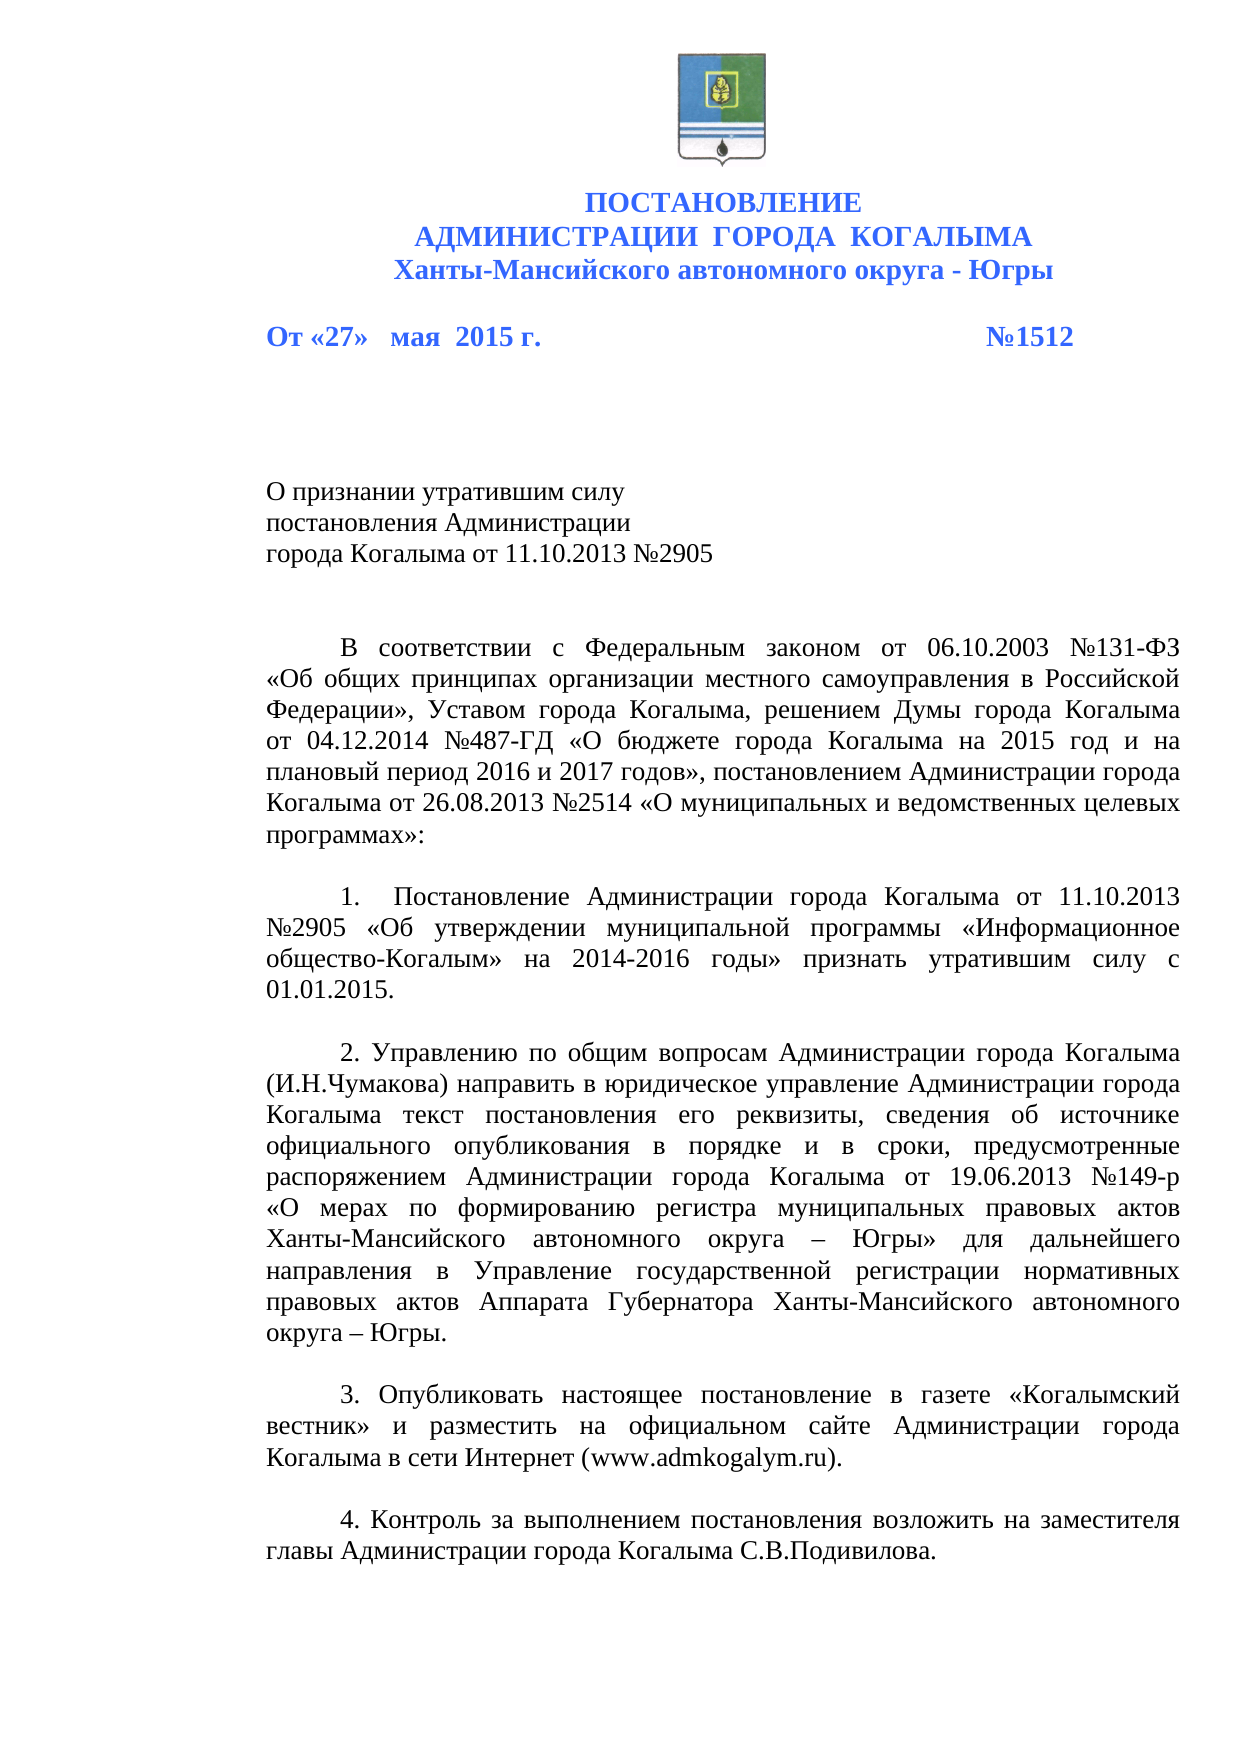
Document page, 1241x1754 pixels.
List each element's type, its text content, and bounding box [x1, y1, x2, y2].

text АДМИНИСТРАЦИИ ГОРОДА КОГАЛЫМА [266, 219, 1181, 252]
text ПОСТАНОВЛЕНИЕ [266, 185, 1181, 219]
text города Когалыма от 11.10.2013 №2905 [266, 537, 1181, 568]
picture [677, 53, 766, 167]
text О признании утратившим силу [266, 475, 1181, 506]
text 2. Управлению по общим вопросам Администрации города Когалыма (И.Н.Чумакова) направить в юридическое управление Администрации города Когалыма текст постановления его реквизиты, сведения об источнике официального опубликования в порядке и в сроки, предусмотренные распоряжением Администрации города Когалыма от 19.06.2013 №149-р «О мерах по формированию регистра муниципальных правовых актов Ханты-Мансийского автономного округа – Югры» для дальнейшего направления в Управление государственной регистрации нормативных правовых актов Аппарата Губернатора Ханты-Мансийского автономного округа – Югры. [266, 1036, 1181, 1347]
text От «27» мая 2015 г. №1512 [266, 319, 1181, 353]
text Ханты-Мансийского автономного округа - Югры [266, 252, 1181, 286]
text 1. Постановление Администрации города Когалыма от 11.10.2013 №2905 «Об утверждении муниципальной программы «Информационное общество-Когалым» на 2014-2016 годы» признать утратившим силу с 01.01.2015. [266, 880, 1181, 1004]
text 4. Контроль за выполнением постановления возложить на заместителя главы Администрации города Когалыма С.В.Подивилова. [266, 1503, 1181, 1565]
text постановления Администрации [266, 506, 1181, 537]
text В соответствии с Федеральным законом от 06.10.2003 №131-ФЗ «Об общих принципах организации местного самоуправления в Российской Федерации», Уставом города Когалыма, решением Думы города Когалыма от 04.12.2014 №487-ГД «О бюджете города Когалыма на 2015 год и на плановый период 2016 и 2017 годов», постановлением Администрации города Когалыма от 26.08.2013 №2514 «О муниципальных и ведомственных целевых программах»: [266, 631, 1181, 849]
text 3. Опубликовать настоящее постановление в газете «Когалымский вестник» и разместить на официальном сайте Администрации города Когалыма в сети Интернет (www.admkogalym.ru). [266, 1378, 1181, 1472]
